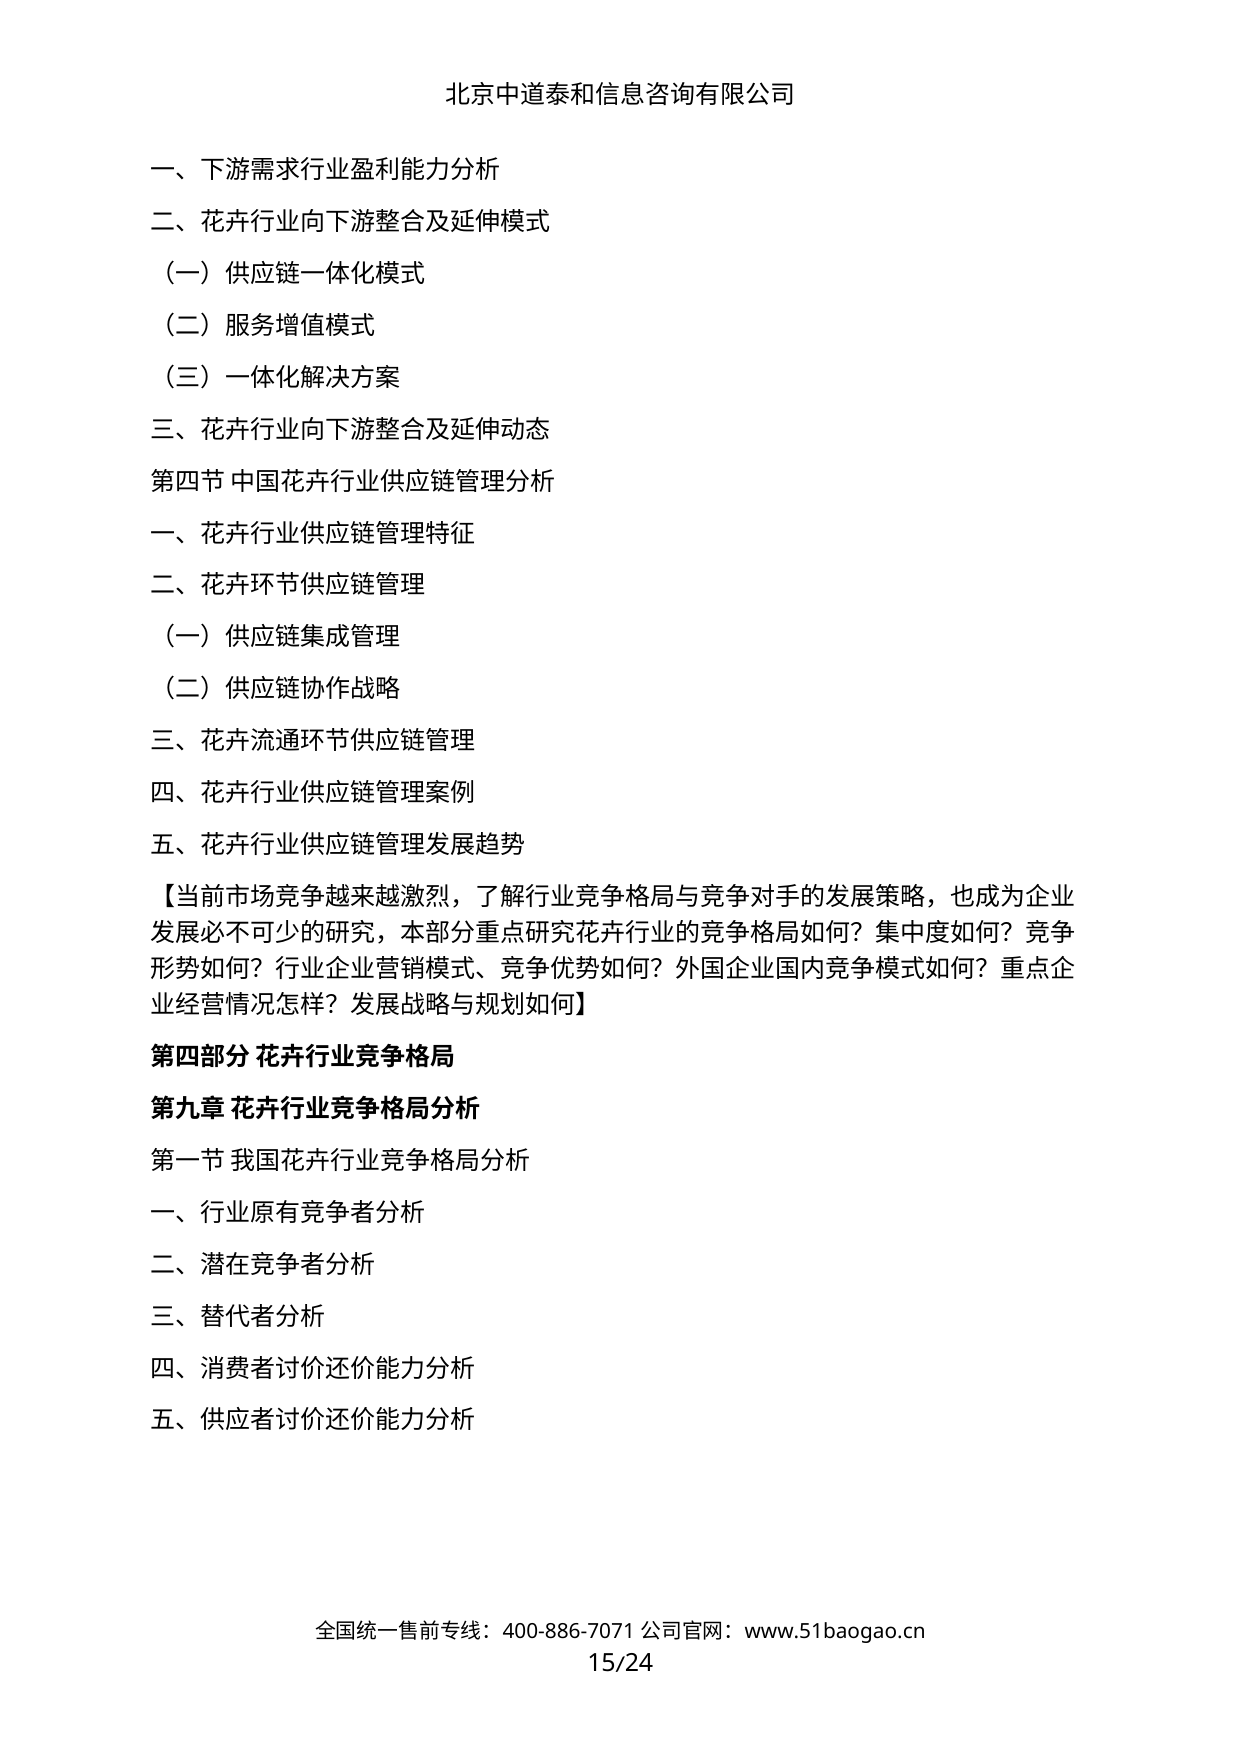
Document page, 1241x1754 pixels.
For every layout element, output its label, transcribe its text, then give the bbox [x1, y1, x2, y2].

text 一、花卉行业供应链管理特征 [150, 513, 1090, 549]
text 四、消费者讨价还价能力分析 [150, 1348, 1090, 1384]
text 第一节 我国花卉行业竞争格局分析 [150, 1141, 1090, 1177]
text 五、供应者讨价还价能力分析 [150, 1400, 1090, 1436]
text 三、花卉流通环节供应链管理 [150, 721, 1090, 757]
text 第四部分 花卉行业竞争格局 [150, 1037, 1090, 1073]
text 一、行业原有竞争者分析 [150, 1192, 1090, 1229]
text 四、花卉行业供应链管理案例 [150, 772, 1090, 809]
text 五、花卉行业供应链管理发展趋势 [150, 824, 1090, 861]
text （三）一体化解决方案 [150, 357, 1090, 394]
text 二、花卉环节供应链管理 [150, 565, 1090, 601]
text 一、下游需求行业盈利能力分析 [150, 150, 1090, 186]
text 【当前市场竞争越来越激烈，了解行业竞争格局与竞争对手的发展策略，也成为企业发展必不可少的研究，本部分重点研究花卉行业的竞争格局如何？集中度如何？竞争形势如何？行业企业营销模式、竞争优势如何？外国企业国内竞争模式如何？重点企业经营情况怎样？发展战略与规划如何】 [150, 876, 1090, 1021]
text 第四节 中国花卉行业供应链管理分析 [150, 461, 1090, 497]
text 二、花卉行业向下游整合及延伸模式 [150, 202, 1090, 238]
text （二）服务增值模式 [150, 306, 1090, 342]
text 第九章 花卉行业竞争格局分析 [150, 1089, 1090, 1125]
text 二、潜在竞争者分析 [150, 1244, 1090, 1281]
text （一）供应链一体化模式 [150, 254, 1090, 290]
text （二）供应链协作战略 [150, 669, 1090, 705]
text 三、花卉行业向下游整合及延伸动态 [150, 409, 1090, 446]
text （一）供应链集成管理 [150, 617, 1090, 653]
text 三、替代者分析 [150, 1296, 1090, 1332]
